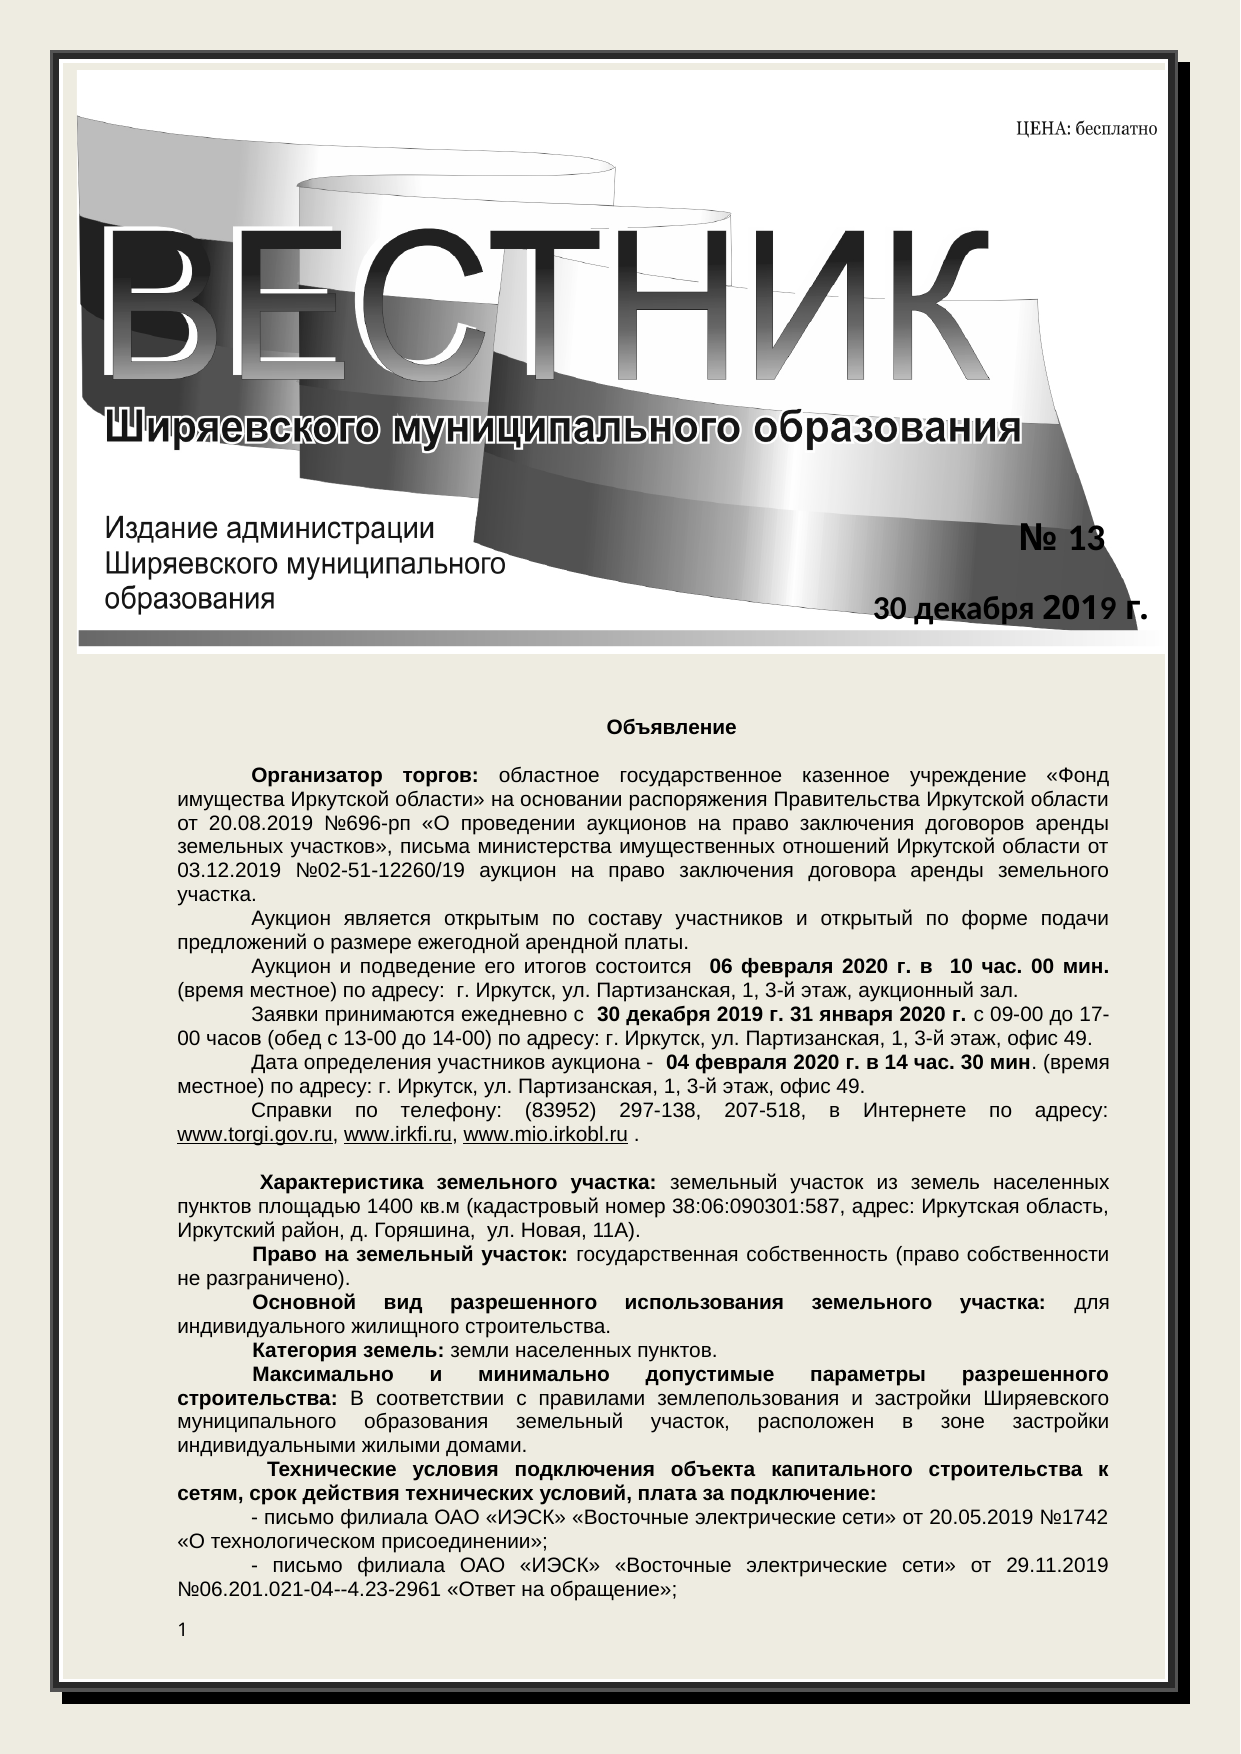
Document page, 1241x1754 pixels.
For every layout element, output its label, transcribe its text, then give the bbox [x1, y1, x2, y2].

title Заявки принимаются ежедневно с 30 декабря 2019 г. 31 января 2020 г. с 09-00 до 17-00 часов (обед с 13-00 до 14-00) по адресу: г. Иркутск, ул. Партизанская, 1, 3-й этаж, офис 49. [177, 1002, 1110, 1050]
text Аукцион является открытым по составу участников и открытый по форме подачи предложений о размере ежегодной арендной платы. [177, 906, 1110, 954]
text Технические условия подключения объекта капитального строительства к сетям, срок действия технических условий, плата за подключение: [177, 1457, 1110, 1505]
text Право на земельный участок: государственная собственность (право собственности не разграничено). [177, 1242, 1110, 1289]
title Аукцион и подведение его итогов состоится 06 февраля 2020 г. в 10 час. 00 мин. (время местное) по адресу: г. Иркутск, ул. Партизанская, 1, 3-й этаж, аукционный зал. [177, 954, 1110, 1002]
text Основной вид разрешенного использования земельного участка: для индивидуального жилищного строительства. [177, 1289, 1110, 1337]
text - письмо филиала ОАО «ИЭСК» «Восточные электрические сети» от 20.05.2019 №1742 «О технологическом присоединении»; [177, 1505, 1110, 1553]
title Справки по телефону: (83952) 297-138, 207-518, в Интернете по адресу: www.torgi.gov.ru, www.irkfi.ru, www.mio.irkobl.ru . [177, 1098, 1110, 1146]
text Объявление [177, 714, 1110, 738]
text Организатор торгов: областное государственное казенное учреждение «Фонд имущества Иркутской области» на основании распоряжения Правительства Иркутской области от 20.08.2019 №696-рп «О проведении аукционов на право заключения договоров аренды земельных участков», письма министерства имущественных отношений Иркутской области от 03.12.2019 №02-51-12260/19 аукцион на право заключения договора аренды земельного участка. [177, 762, 1110, 906]
text - письмо филиала ОАО «ИЭСК» «Восточные электрические сети» от 29.11.2019 №06.201.021-04--4.23-2961 «Ответ на обращение»; [177, 1553, 1110, 1601]
text Категория земель: земли населенных пунктов. [177, 1337, 1110, 1361]
title Дата определения участников аукциона - 04 февраля 2020 г. в 14 час. 30 мин. (время местное) по адресу: г. Иркутск, ул. Партизанская, 1, 3-й этаж, офис 49. [177, 1050, 1110, 1098]
text Характеристика земельного участка: земельный участок из земель населенных пунктов площадью 1400 кв.м (кадастровый номер 38:06:090301:587, адрес: Иркутская область, Иркутский район, д. Горяшина, ул. Новая, 11А). [177, 1170, 1110, 1242]
text Максимально и минимально допустимые параметры разрешенного строительства: В соответствии с правилами землепользования и застройки Ширяевского муниципального образования земельный участок, расположен в зоне застройки индивидуальными жилыми домами. [177, 1361, 1110, 1457]
